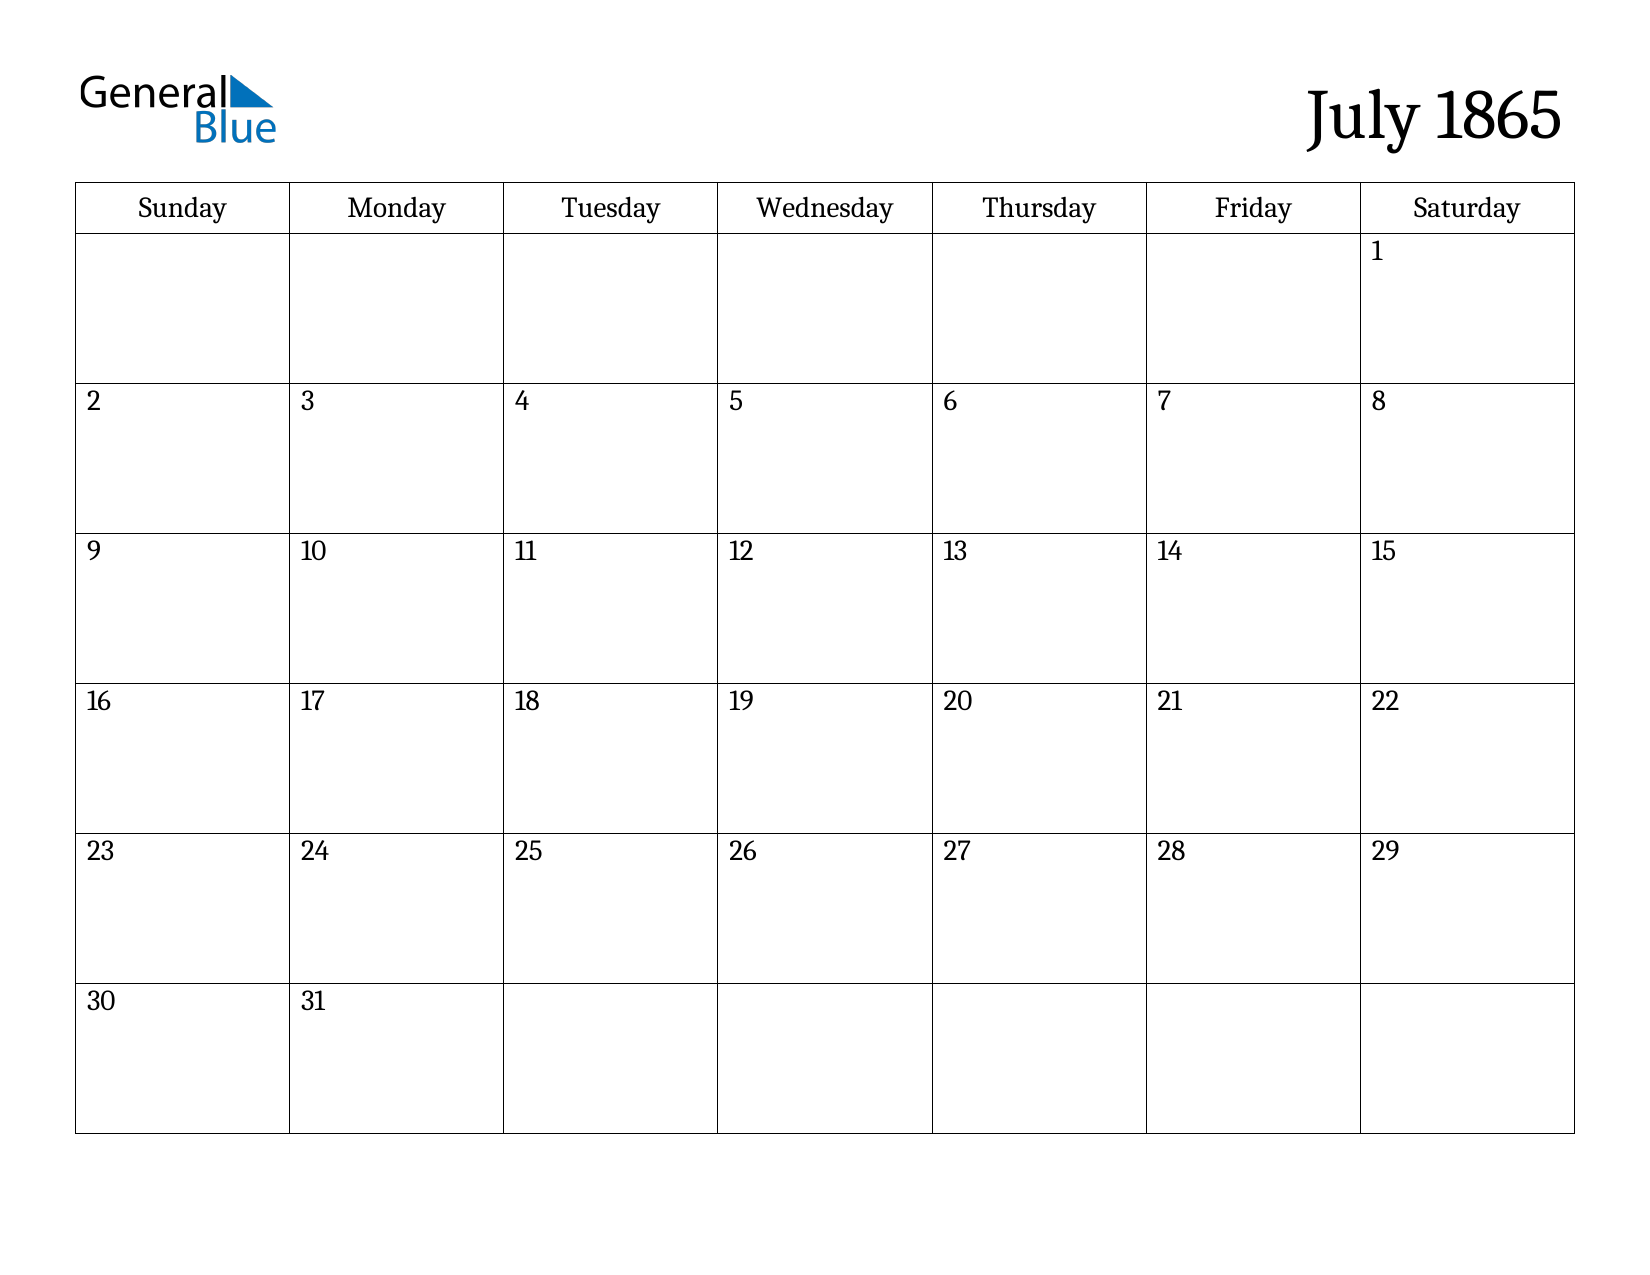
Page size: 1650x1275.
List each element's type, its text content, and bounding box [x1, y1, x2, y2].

table_cell [1147, 267, 1360, 383]
table_cell [1361, 717, 1574, 833]
table_cell [76, 417, 289, 533]
table_cell 1 [1361, 234, 1574, 267]
table_cell [933, 868, 1146, 983]
table_cell Tuesday [504, 183, 717, 233]
table_cell Monday [290, 183, 503, 233]
table_cell [1147, 1018, 1360, 1133]
table_cell [76, 1018, 289, 1133]
table_cell [1147, 417, 1360, 533]
table_cell [718, 567, 932, 683]
table_cell [290, 717, 503, 833]
table_cell 26 [718, 834, 932, 867]
picture [80, 75, 276, 143]
table_cell [718, 234, 932, 267]
table_cell [290, 267, 503, 383]
table_cell 30 [76, 984, 289, 1017]
table_cell [504, 984, 717, 1017]
table_cell 16 [76, 684, 289, 717]
table_cell 24 [290, 834, 503, 867]
table_cell [718, 868, 932, 983]
table_cell [290, 868, 503, 983]
table_cell 14 [1147, 534, 1360, 567]
table_cell [290, 1018, 503, 1133]
table_cell [1147, 984, 1360, 1017]
table_cell 19 [718, 684, 932, 717]
table_cell [933, 417, 1146, 533]
table_cell 5 [718, 384, 932, 417]
table_cell Saturday [1361, 183, 1574, 233]
table_cell [1361, 567, 1574, 683]
table_cell [933, 1018, 1146, 1133]
table_header [76, 75, 503, 182]
table_cell [504, 717, 717, 833]
table_cell 13 [933, 534, 1146, 567]
table_cell 31 [290, 984, 503, 1017]
table_cell [504, 1018, 717, 1133]
table_cell [1361, 417, 1574, 533]
table_cell 21 [1147, 684, 1360, 717]
table_cell 6 [933, 384, 1146, 417]
table_cell [933, 567, 1146, 683]
table_cell [76, 234, 289, 267]
table_cell [1147, 717, 1360, 833]
table_cell [1361, 1018, 1574, 1133]
table_cell Thursday [933, 183, 1146, 233]
table_cell [1361, 267, 1574, 383]
table_cell 11 [504, 534, 717, 567]
table_cell [718, 417, 932, 533]
table_cell 23 [76, 834, 289, 867]
table_cell 28 [1147, 834, 1360, 867]
table_cell Wednesday [718, 183, 932, 233]
table_cell [290, 567, 503, 683]
table_cell [504, 417, 717, 533]
table_cell 7 [1147, 384, 1360, 417]
table_cell 20 [933, 684, 1146, 717]
table_cell [504, 567, 717, 683]
table_cell [1147, 567, 1360, 683]
table_cell [504, 868, 717, 983]
table_cell 22 [1361, 684, 1574, 717]
table_cell 18 [504, 684, 717, 717]
table_cell [933, 267, 1146, 383]
table_cell 15 [1361, 534, 1574, 567]
table_cell [1361, 984, 1574, 1017]
table_cell [718, 267, 932, 383]
table_cell 10 [290, 534, 503, 567]
table_cell [504, 267, 717, 383]
table_header July 1865 [504, 75, 1574, 182]
table_cell Sunday [76, 183, 289, 233]
table_cell [76, 868, 289, 983]
table_cell [933, 717, 1146, 833]
table_cell [718, 717, 932, 833]
table_cell [76, 717, 289, 833]
table_cell Friday [1147, 183, 1360, 233]
table_cell 25 [504, 834, 717, 867]
table_cell [76, 567, 289, 683]
table_cell 17 [290, 684, 503, 717]
table_cell [290, 234, 503, 267]
table_cell [504, 234, 717, 267]
table_cell 12 [718, 534, 932, 567]
table_cell [1147, 868, 1360, 983]
table_cell 29 [1361, 834, 1574, 867]
table_cell [76, 267, 289, 383]
table_cell [718, 1018, 932, 1133]
table_cell 2 [76, 384, 289, 417]
table_cell [933, 984, 1146, 1017]
table_cell [1361, 868, 1574, 983]
table_cell [933, 234, 1146, 267]
table_cell 8 [1361, 384, 1574, 417]
table_cell [290, 417, 503, 533]
table_cell 27 [933, 834, 1146, 867]
table_cell 4 [504, 384, 717, 417]
table_cell 3 [290, 384, 503, 417]
table_cell [1147, 234, 1360, 267]
table_cell [718, 984, 932, 1017]
table_cell 9 [76, 534, 289, 567]
